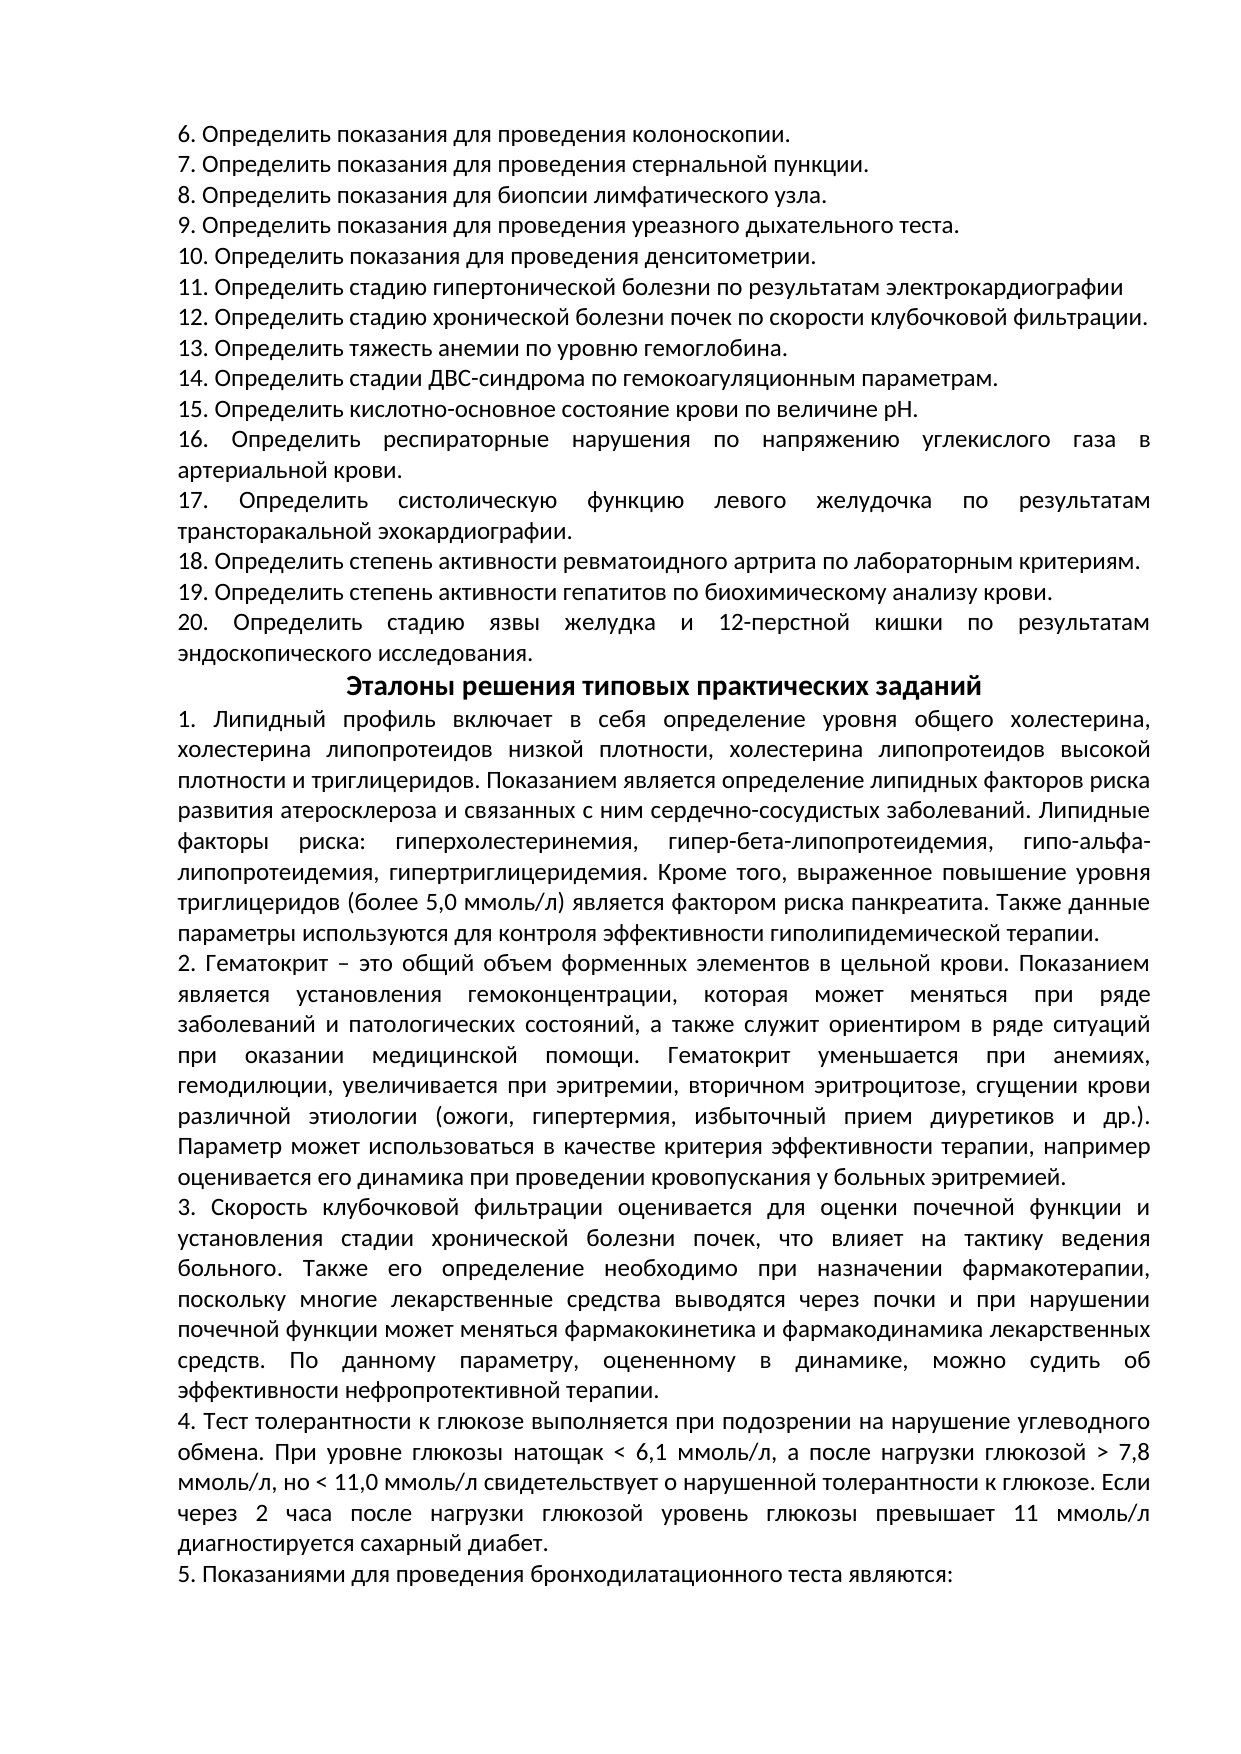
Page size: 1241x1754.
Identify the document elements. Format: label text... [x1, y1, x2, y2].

text 12. Определить стадию хронической болезни почек по скорости клубочковой фильтрации. [177, 301, 1152, 332]
text 13. Определить тяжесть анемии по уровню гемоглобина. [177, 332, 1152, 362]
text 10. Определить показания для проведения денситометрии. [177, 240, 1152, 271]
text 3. Скорость клубочковой фильтрации оценивается для оценки почечной функции и установления стадии хронической болезни почек, что влияет на тактику ведения больного. Также его определение необходимо при назначении фармакотерапии, поскольку многие лекарственные средства выводятся через почки и при нарушении почечной функции может меняться фармакокинетика и фармакодинамика лекарственных средств. По данному параметру, оцененному в динамике, можно судить об эффективности нефропротективной терапии. [177, 1191, 1152, 1405]
text 19. Определить степень активности гепатитов по биохимическому анализу крови. [177, 576, 1152, 606]
text 16. Определить респираторные нарушения по напряжению углекислого газа в артериальной крови. [177, 423, 1152, 484]
text Эталоны решения типовых практических заданий [177, 667, 1152, 703]
text 15. Определить кислотно-основное состояние крови по величине рН. [177, 393, 1152, 423]
text 11. Определить стадию гипертонической болезни по результатам электрокардиографии [177, 271, 1152, 301]
text 4. Тест толерантности к глюкозе выполняется при подозрении на нарушение углеводного обмена. При уровне глюкозы натощак < 6,1 ммоль/л, а после нагрузки глюкозой > 7,8 ммоль/л, но < 11,0 ммоль/л свидетельствует о нарушенной толерантности к глюкозе. Если через 2 часа после нагрузки глюкозой уровень глюкозы превышает 11 ммоль/л диагностируется сахарный диабет. [177, 1405, 1152, 1558]
text 18. Определить степень активности ревматоидного артрита по лабораторным критериям. [177, 545, 1152, 576]
text 7. Определить показания для проведения стернальной пункции. [177, 149, 1152, 179]
text 8. Определить показания для биопсии лимфатического узла. [177, 179, 1152, 210]
text 6. Определить показания для проведения колоноскопии. [177, 118, 1152, 149]
text 1. Липидный профиль включает в себя определение уровня общего холестерина, холестерина липопротеидов низкой плотности, холестерина липопротеидов высокой плотности и триглицеридов. Показанием является определение липидных факторов риска развития атеросклероза и связанных с ним сердечно-сосудистых заболеваний. Липидные факторы риска: гиперхолестеринемия, гипер-бета-липопротеидемия, гипо-альфа-липопротеидемия, гипертриглицеридемия. Кроме того, выраженное повышение уровня триглицеридов (более 5,0 ммоль/л) является фактором риска панкреатита. Также данные параметры используются для контроля эффективности гиполипидемической терапии. [177, 703, 1152, 947]
text 14. Определить стадии ДВС-синдрома по гемокоагуляционным параметрам. [177, 362, 1152, 393]
text 2. Гематокрит – это общий объем форменных элементов в цельной крови. Показанием является установления гемоконцентрации, которая может меняться при ряде заболеваний и патологических состояний, а также служит ориентиром в ряде ситуаций при оказании медицинской помощи. Гематокрит уменьшается при анемиях, гемодилюции, увеличивается при эритремии, вторичном эритроцитозе, сгущении крови различной этиологии (ожоги, гипертермия, избыточный прием диуретиков и др.). Параметр может использоваться в качестве критерия эффективности терапии, например оценивается его динамика при проведении кровопускания у больных эритремией. [177, 947, 1152, 1191]
text 20. Определить стадию язвы желудка и 12-перстной кишки по результатам эндоскопического исследования. [177, 606, 1152, 667]
text 9. Определить показания для проведения уреазного дыхательного теста. [177, 210, 1152, 240]
text 5. Показаниями для проведения бронходилатационного теста являются: [177, 1558, 1152, 1588]
text 17. Определить систолическую функцию левого желудочка по результатам трансторакальной эхокардиографии. [177, 484, 1152, 545]
